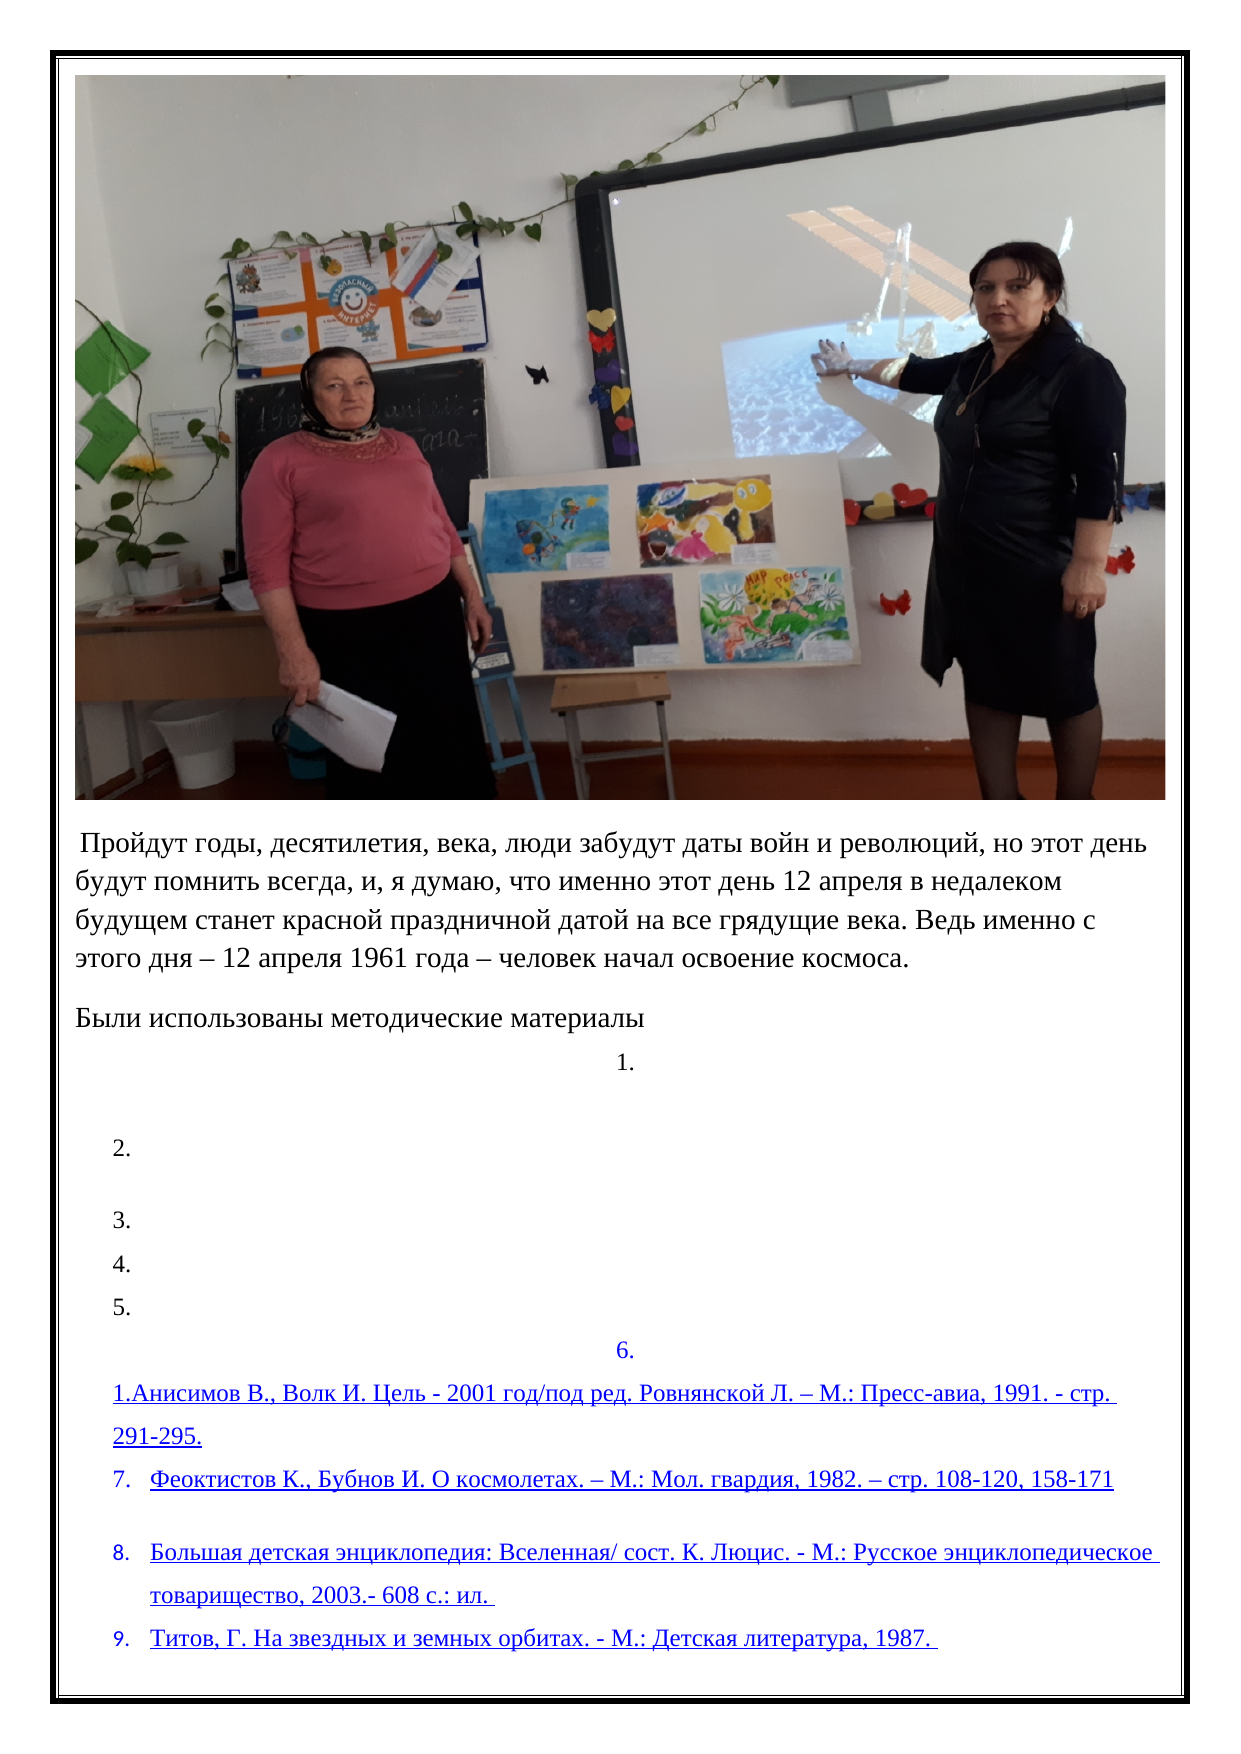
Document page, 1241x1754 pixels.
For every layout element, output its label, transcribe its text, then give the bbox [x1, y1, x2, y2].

picture [75, 75, 1166, 800]
list Феоктистов К., Бубнов И. О космолетах. – М.: Мол. гвардия, 1982. – стр. 108-120, 158-171 [112, 1464, 1156, 1493]
text Пройдут годы, десятилетия, века, люди забудут даты войн и революций, но этот день будут помнить всегда, и, я думаю, что именно этот день 12 апреля в недалеком будущем станет красной праздничной датой на все грядущие века. Ведь именно с этого дня – 12 апреля 1961 года – человек начал освоение космоса. [75, 825, 1165, 974]
text 1.Анисимов В., Волк И. Цель - 2001 год/под ред. Ровнянской Л. – М.: Пресс-авиа, 1991. - стр. 291-295. [112, 1378, 1156, 1450]
list Большая детская энциклопедия: Вселенная/ сост. К. Люцис. - М.: Русское энциклопедическое товарищество, 2003.- 608 с.: ил. [112, 1537, 1165, 1609]
text Были использованы методические материалы [75, 1000, 1165, 1033]
